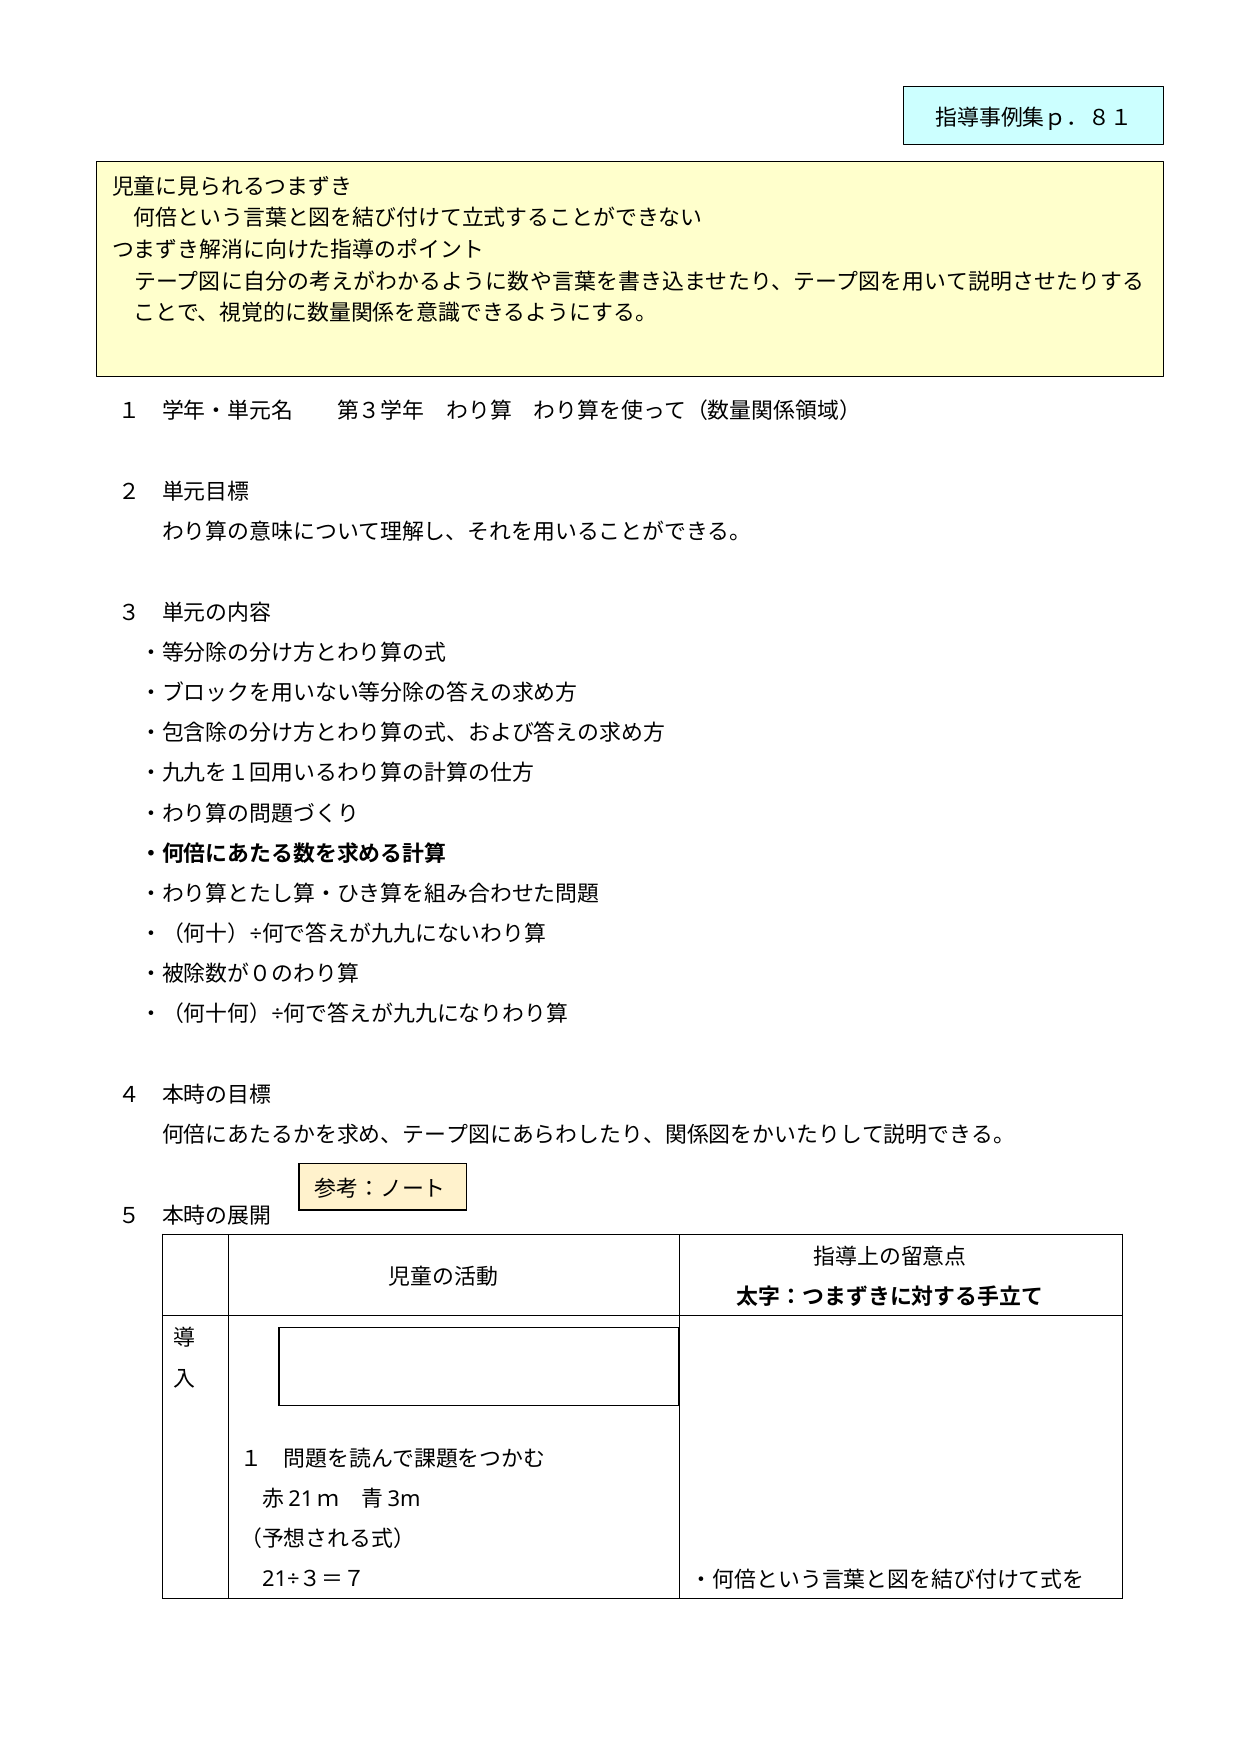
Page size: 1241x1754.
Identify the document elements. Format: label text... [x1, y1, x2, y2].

text 何倍にあたるかを求め、テープ図にあらわしたり、関係図をかいたりして説明できる。 [118, 1113, 1122, 1153]
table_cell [229, 1316, 679, 1597]
text ・ブロックを用いない等分除の答えの求め方 [140, 671, 1100, 711]
text ２ 単元目標 [118, 469, 1100, 510]
table_header 児童の活動 [229, 1235, 679, 1315]
text １ 学年・単元名 第３学年 わり算 わり算を使って（数量関係領域） [118, 389, 1100, 429]
text ４ 本時の目標 [118, 1073, 1100, 1113]
text ・等分除の分け方とわり算の式 [140, 630, 1100, 671]
text ・被除数が０のわり算 [140, 952, 1100, 992]
text ・（何十何）÷何で答えが九九になりわり算 [140, 992, 1100, 1032]
text ・（何十）÷何で答えが九九にないわり算 [140, 912, 1100, 952]
table_cell 導入 展開 まとめ [163, 1316, 228, 1597]
text ・わり算の問題づくり [140, 791, 1100, 831]
text ・何倍にあたる数を求める計算 [140, 831, 1100, 872]
text ・包含除の分け方とわり算の式、および答えの求め方 [140, 711, 1100, 751]
text ５ 本時の展開 [118, 1193, 1100, 1233]
table_header 指導上の留意点 太字：つまずきに対する手立て [680, 1235, 1122, 1315]
text ・九九を１回用いるわり算の計算の仕方 [140, 751, 1100, 791]
text ・わり算とたし算・ひき算を組み合わせた問題 [140, 872, 1100, 912]
text わり算の意味について理解し、それを用いることができる。 [140, 510, 1100, 550]
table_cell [680, 1316, 1122, 1597]
text ３ 単元の内容 [118, 590, 1100, 630]
table_header [163, 1235, 228, 1315]
